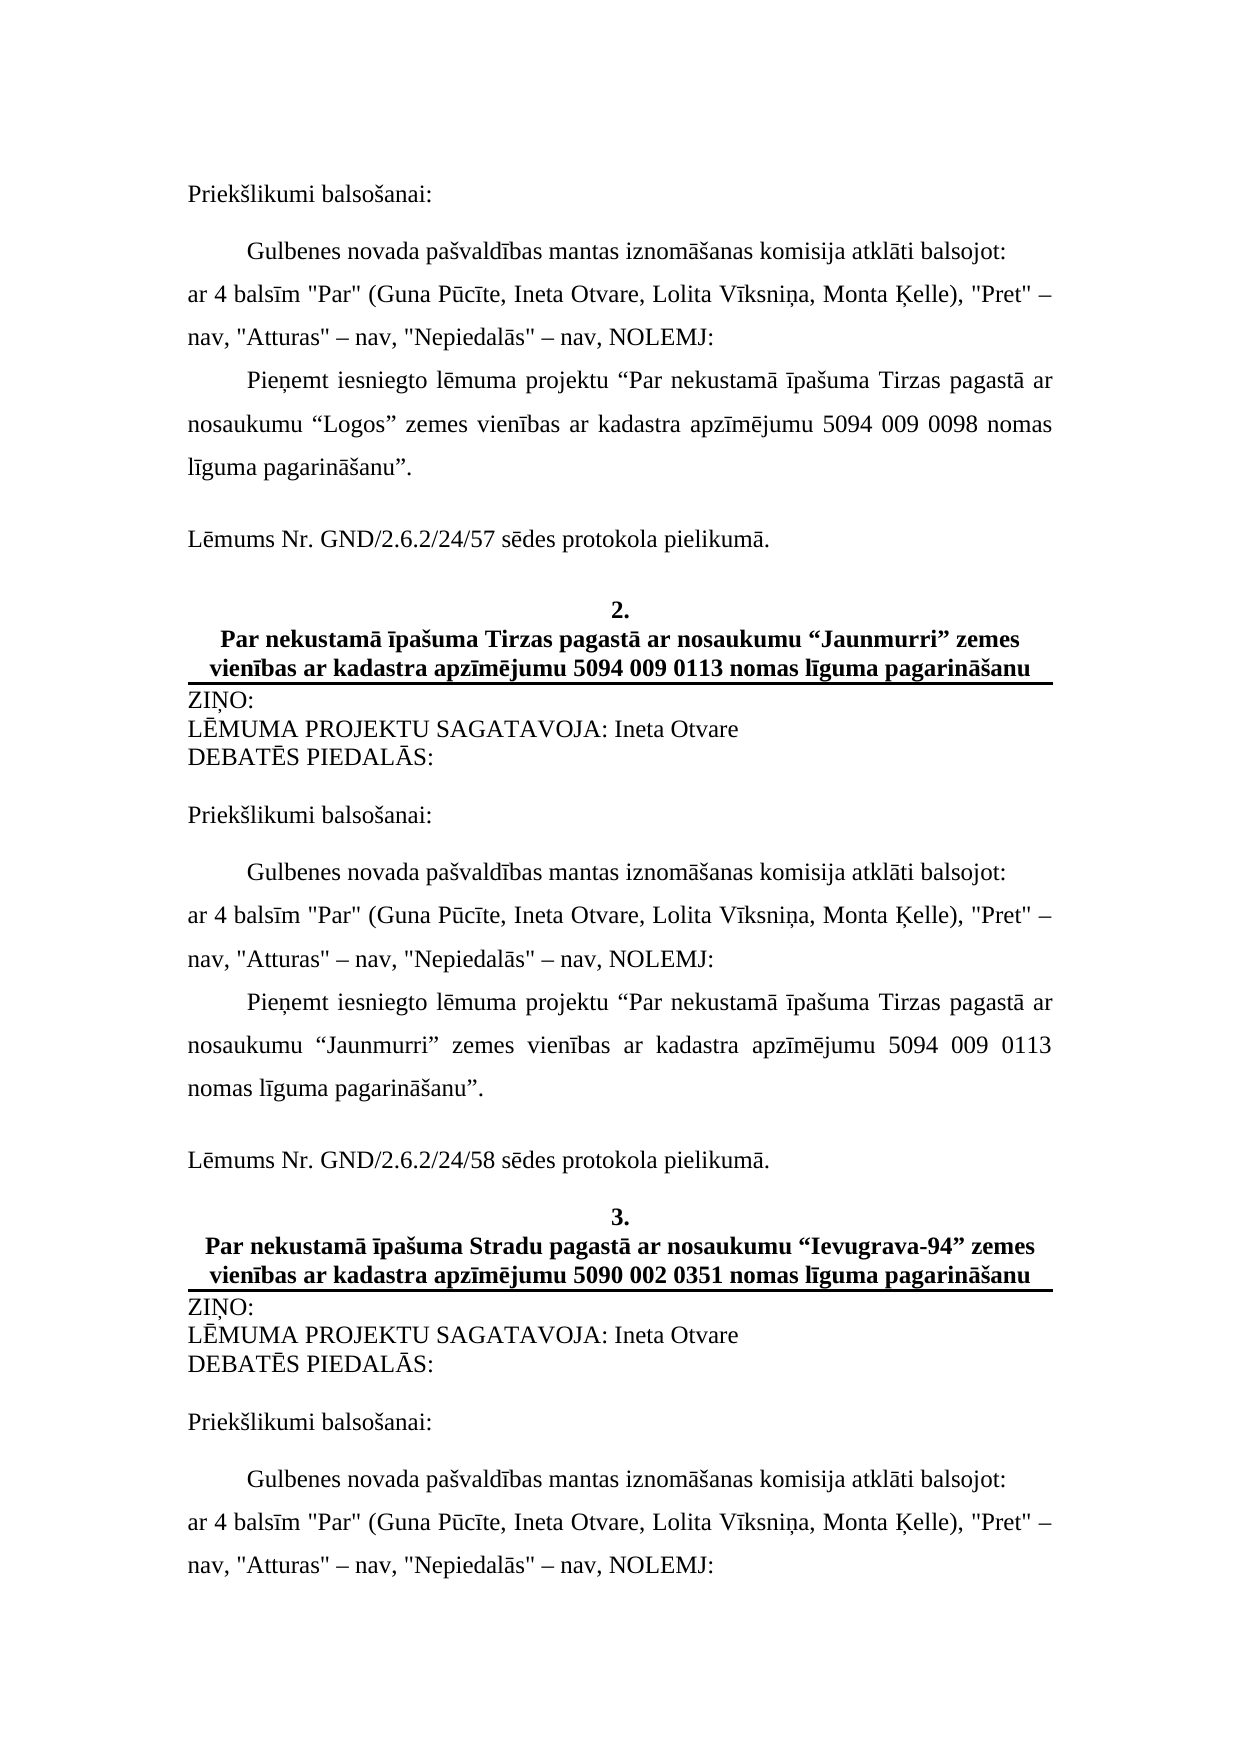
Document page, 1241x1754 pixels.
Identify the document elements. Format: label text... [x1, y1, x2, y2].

text ZIŅO: [187, 1292, 1053, 1321]
text Par nekustamā īpašuma Stradu pagastā ar nosaukumu “Ievugrava-94” zemes vienības ar kadastra apzīmējumu 5090 002 0351 nomas līguma pagarināšanu [187, 1231, 1053, 1292]
text ar 4 balsīm "Par" (Guna Pūcīte, Ineta Otvare, Lolita Vīksniņa, Monta Ķelle), "Pret" – nav, "Atturas" – nav, "Nepiedalās" – nav, NOLEMJ: [187, 279, 1053, 351]
text 3. [187, 1202, 1053, 1231]
text Gulbenes novada pašvaldības mantas iznomāšanas komisija atklāti balsojot: [187, 236, 1053, 265]
text ZIŅO: [187, 685, 1053, 714]
text Par nekustamā īpašuma Tirzas pagastā ar nosaukumu “Jaunmurri” zemes vienības ar kadastra apzīmējumu 5094 009 0113 nomas līguma pagarināšanu [187, 624, 1053, 685]
text Pieņemt iesniegto lēmuma projektu “Par nekustamā īpašuma Tirzas pagastā ar nosaukumu “Logos” zemes vienības ar kadastra apzīmējumu 5094 009 0098 nomas līguma pagarināšanu”. [187, 366, 1053, 481]
text Lēmums Nr. GND/2.6.2/24/57 sēdes protokola pielikumā. [187, 524, 1053, 552]
text Priekšlikumi balsošanai: [187, 179, 1053, 207]
text ar 4 balsīm "Par" (Guna Pūcīte, Ineta Otvare, Lolita Vīksniņa, Monta Ķelle), "Pret" – nav, "Atturas" – nav, "Nepiedalās" – nav, NOLEMJ: [187, 1507, 1053, 1579]
text 2. [187, 596, 1053, 624]
text Pieņemt iesniegto lēmuma projektu “Par nekustamā īpašuma Tirzas pagastā ar nosaukumu “Jaunmurri” zemes vienības ar kadastra apzīmējumu 5094 009 0113 nomas līguma pagarināšanu”. [187, 987, 1053, 1102]
text ar 4 balsīm "Par" (Guna Pūcīte, Ineta Otvare, Lolita Vīksniņa, Monta Ķelle), "Pret" – nav, "Atturas" – nav, "Nepiedalās" – nav, NOLEMJ: [187, 901, 1053, 972]
text DEBATĒS PIEDALĀS: [187, 742, 1053, 771]
text Priekšlikumi balsošanai: [187, 1407, 1053, 1436]
text Gulbenes novada pašvaldības mantas iznomāšanas komisija atklāti balsojot: [187, 1464, 1053, 1493]
text DEBATĒS PIEDALĀS: [187, 1349, 1053, 1378]
text Lēmums Nr. GND/2.6.2/24/58 sēdes protokola pielikumā. [187, 1145, 1053, 1174]
text Priekšlikumi balsošanai: [187, 800, 1053, 829]
text LĒMUMA PROJEKTU SAGATAVOJA: Ineta Otvare [187, 714, 1053, 742]
text LĒMUMA PROJEKTU SAGATAVOJA: Ineta Otvare [187, 1321, 1053, 1349]
text Gulbenes novada pašvaldības mantas iznomāšanas komisija atklāti balsojot: [187, 857, 1053, 886]
